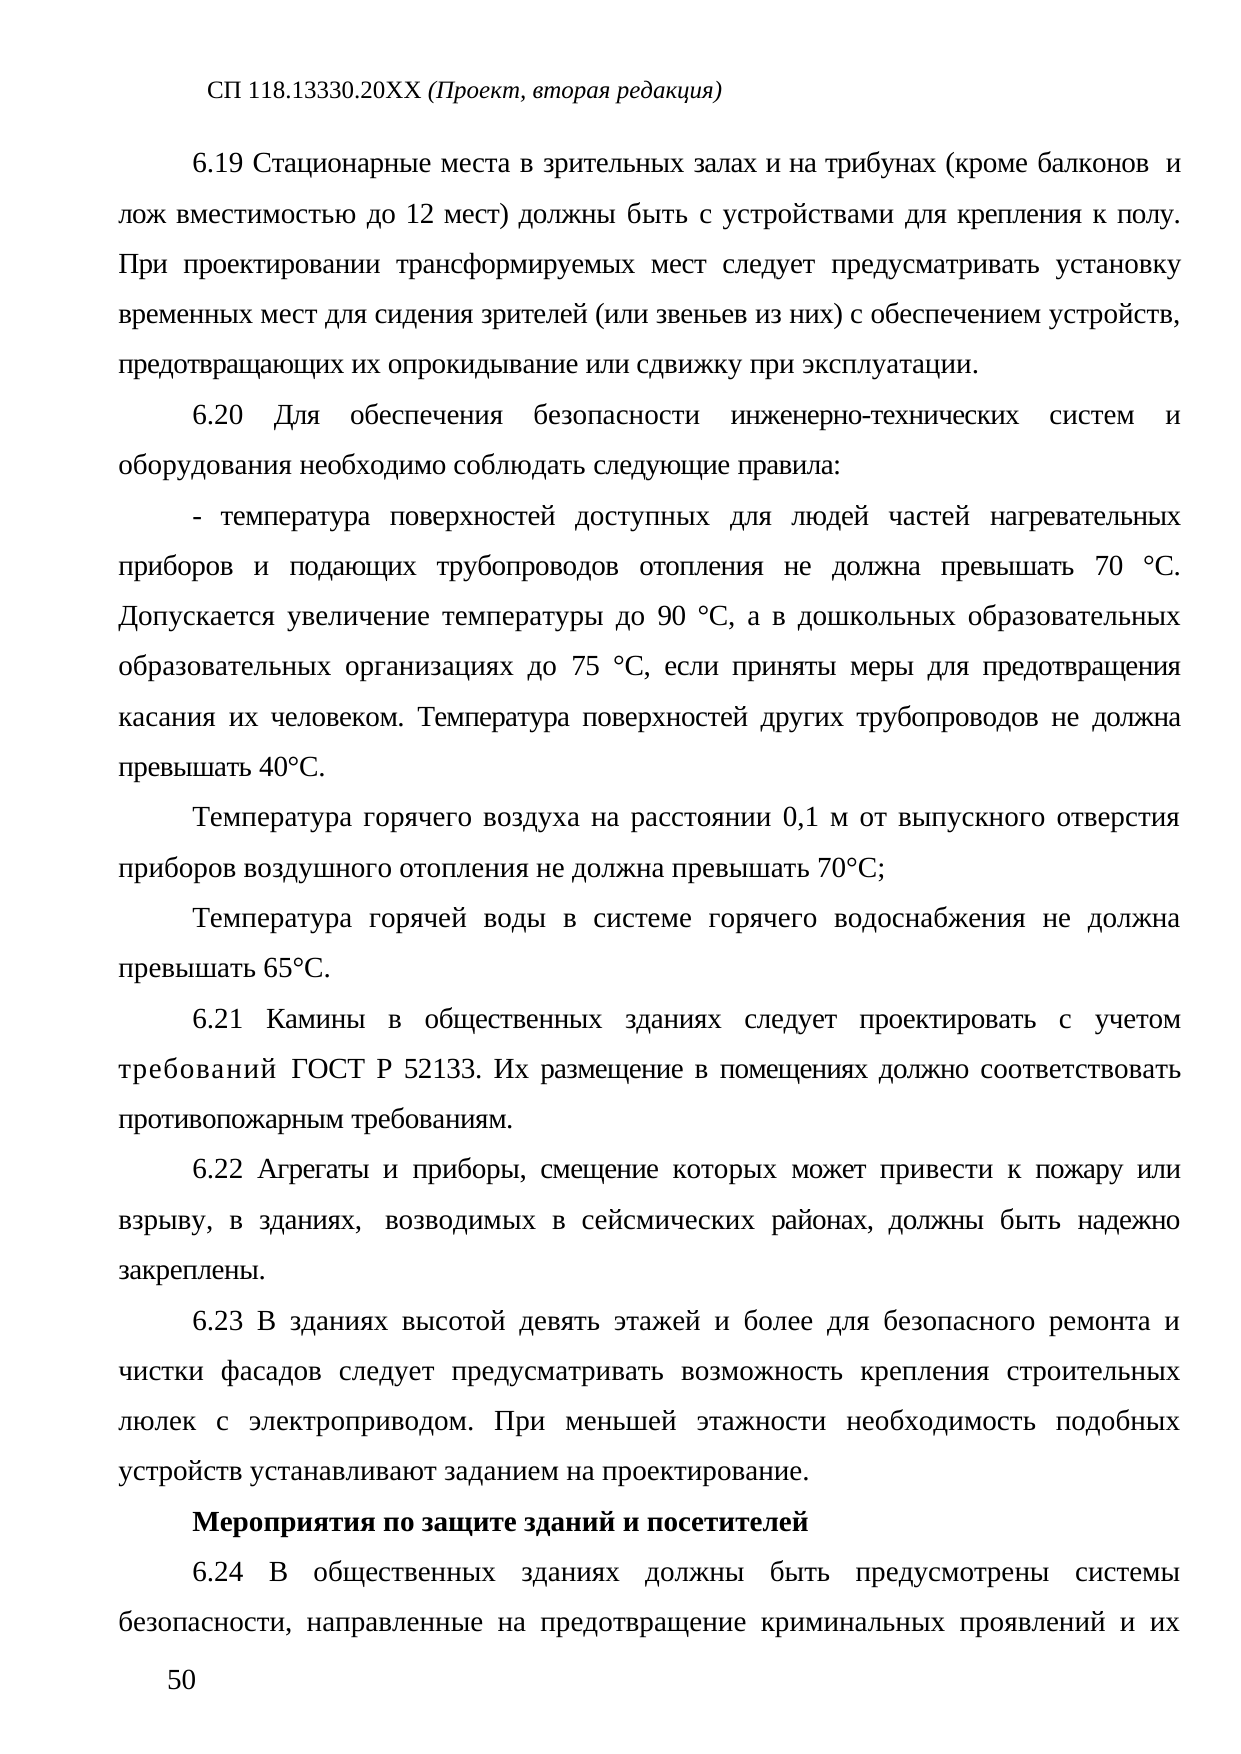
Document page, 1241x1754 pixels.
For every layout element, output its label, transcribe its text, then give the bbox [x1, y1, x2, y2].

text - температура поверхностей доступных для людей частей нагревательных приборов и подающих трубопроводов отопления не должна превышать 70 °С. Допускается увеличение температуры до 90 °С, а в дошкольных образовательных образовательных организациях до 75 °С, если приняты меры для предотвращения касания их человеком. Температура поверхностей других трубопроводов не должна превышать 40°С. [118, 498, 1181, 783]
text Температура горячего воздуха на расстоянии 0,1 м от выпускного отверстия приборов воздушного отопления не должна превышать 70°С; [118, 799, 1181, 883]
text Мероприятия по защите зданий и посетителей [118, 1504, 1181, 1537]
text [118, 1554, 1181, 1638]
text 6.19 Стационарные места в зрительных залах и на трибунах (кроме балконов и лож вместимостью до 12 мест) должны быть с устройствами для крепления к полу. При проектировании трансформируемых мест следует предусматривать установку временных мест для сидения зрителей (или звеньев из них) с обеспечением устройств, предотвращающих их опрокидывание или сдвижку при эксплуатации. [118, 145, 1181, 380]
text 6.22 Агрегаты и приборы, смещение которых может привести к пожару или взрыву, в зданиях, возводимых в сейсмических районах, должны быть надежно закреплены. [118, 1152, 1181, 1286]
text 6.23 В зданиях высотой девять этажей и более для безопасного ремонта и чистки фасадов следует предусматривать возможность крепления строительных люлек с электроприводом. При меньшей этажности необходимость подобных устройств устанавливают заданием на проектирование. [118, 1303, 1181, 1487]
text 6.21 Камины в общественных зданиях следует проектировать с учетом требований ГОСТ Р 52133. Их размещение в помещениях должно соответствовать противопожарным требованиям. [118, 1001, 1181, 1135]
text 6.20 Для обеспечения безопасности инженерно-технических систем и оборудования необходимо соблюдать следующие правила: [118, 397, 1181, 481]
text Температура горячей воды в системе горячего водоснабжения не должна превышать 65°С. [118, 900, 1181, 984]
